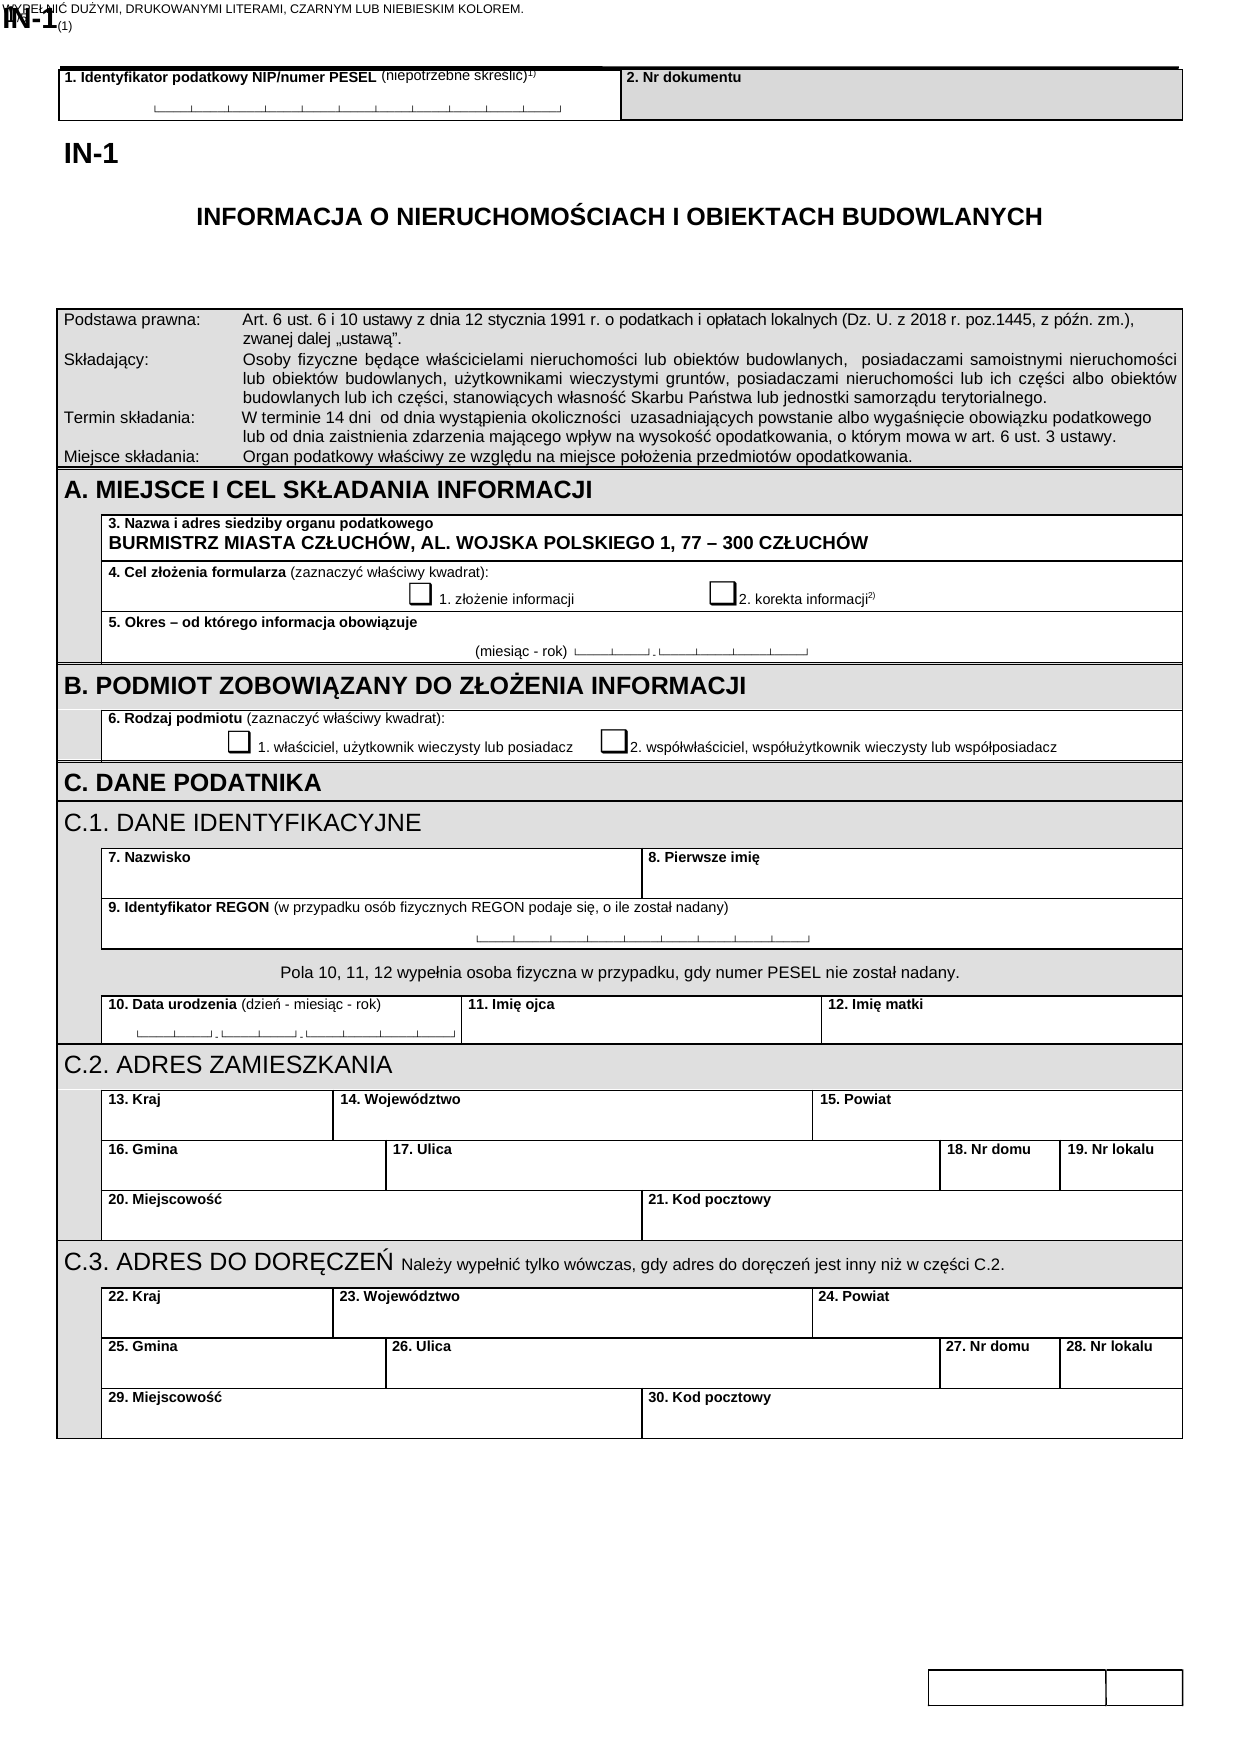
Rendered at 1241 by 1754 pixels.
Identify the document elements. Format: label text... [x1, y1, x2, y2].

table_cell 25. Gmina [102, 1339, 385, 1387]
table_cell 24. Powiat [813, 1289, 1182, 1337]
table_cell [58, 710, 101, 759]
table_cell 17. Ulica [387, 1141, 939, 1190]
table_cell 11. Imię ojca [462, 997, 821, 1043]
table_cell 8. Pierwsze imię [643, 849, 1182, 898]
table_cell 26. Ulica [387, 1339, 939, 1387]
table_cell 5. Okres – od którego informacja obowiązuje (miesiąc - rok) └────┴────┘-└────┴────┴────┴────┘ [102, 612, 1182, 662]
table_cell 19. Nr lokalu [1061, 1141, 1182, 1190]
table_cell 13. Kraj [102, 1091, 332, 1139]
table_cell 22. Kraj [102, 1289, 332, 1337]
table_cell 27. Nr domu [941, 1339, 1059, 1387]
table_cell Pola 10, 11, 12 wypełnia osoba fizyczna w przypadku, gdy numer PESEL nie został nadany. [58, 948, 1182, 995]
table_cell 23. Województwo [334, 1289, 812, 1337]
table_cell 12. Imię matki [822, 997, 1182, 1043]
table_cell [58, 514, 101, 662]
table_cell 29. Miejscowość [102, 1389, 641, 1438]
table_cell [58, 995, 101, 1043]
table_cell 14. Województwo [334, 1091, 812, 1139]
table_cell 20. Miejscowość [102, 1191, 641, 1240]
table_cell Rodzaj podmiotu (zaznaczyć właściwy kwadrat): 1. właściciel, użytkownik wieczysty lub posiadacz ❑2. współwłaściciel, współużytkownik wieczysty lub współposiadacz [102, 711, 1182, 759]
table_cell 7. Nazwisko [102, 849, 641, 898]
table_cell C.2. ADRES ZAMIESZKANIA [58, 1045, 1182, 1089]
table_cell A. MIEJSCE I CEL SKŁADANIA INFORMACJI [58, 470, 1182, 514]
text IN-1 [63, 136, 1196, 170]
table_cell 16. Gmina [102, 1141, 385, 1190]
table_cell 18. Nr domu [941, 1141, 1059, 1190]
table_cell 10. Data urodzenia (dzień - miesiąc - rok) └────┴────┘-└────┴────┘-└────┴────┴────┴────┘ [102, 997, 461, 1043]
table_cell [58, 1287, 101, 1438]
table_cell Cel złożenia formularza (zaznaczyć właściwy kwadrat): 1. złożenie informacji ❑2. korekta informacji2) [102, 562, 1182, 611]
table_cell B. PODMIOT ZOBOWIĄZANY DO ZŁOŻENIA INFORMACJI [58, 665, 1182, 709]
table_cell 30. Kod pocztowy [643, 1389, 1182, 1438]
table_cell 15. Powiat [813, 1091, 1182, 1139]
text INFORMACJA O NIERUCHOMOŚCIACH I OBIEKTACH BUDOWLANYCH [196, 202, 1196, 231]
table_cell [58, 848, 101, 948]
table_cell [58, 1090, 101, 1240]
table_cell 28. Nr lokalu [1061, 1339, 1182, 1387]
table_cell 3. Nazwa i adres siedziby organu podatkowego BURMISTRZ MIASTA CZŁUCHÓW, AL. WOJSKA POLSKIEGO 1, 77 – 300 CZŁUCHÓW [102, 516, 1182, 560]
table_cell C. DANE PODATNIKA [58, 763, 1182, 800]
table_cell 21. Kod pocztowy [643, 1191, 1182, 1240]
table_cell C.3. ADRES DO DORĘCZEŃ Należy wypełnić tylko wówczas, gdy adres do doręczeń jest inny niż w części C.2. [58, 1241, 1182, 1287]
table_cell C.1. DANE IDENTYFIKACYJNE [58, 802, 1182, 848]
table_header Podstawa prawna: Art. 6 ust. 6 i 10 ustawy z dnia 12 stycznia 1991 r. o podatkach i opłatach lokalnych (Dz. U. z 2018 r. poz.1445, z późn. zm.), zwanej dalej „ustawą”. Składający: Osoby fizyczne będące właścicielami nieruchomości lub obiektów budowlanych, posiadaczami samoistnymi nieruchomości lub obiektów budowlanych, użytkownikami wieczystymi gruntów, posiadaczami nieruchomości lub ich części albo obiektów budowlanych lub ich części, stanowiących własność Skarbu Państwa lub jednostki samorządu terytorialnego. Termin składania: W terminie 14 dni od dnia wystąpienia okoliczności uzasadniających powstanie albo wygaśnięcie obowiązku podatkowego lub od dnia zaistnienia zdarzenia mającego wpływ na wysokość opodatkowania, o którym mowa w art. 6 ust. 3 ustawy. Miejsce składania: Organ podatkowy właściwy ze względu na miejsce położenia przedmiotów opodatkowania. [58, 310, 1182, 466]
table_cell 9. Identyfikator REGON (w przypadku osób fizycznych REGON podaje się, o ile został nadany) └────┴────┴────┴────┴────┴────┴────┴────┴────┘ [102, 899, 1182, 948]
